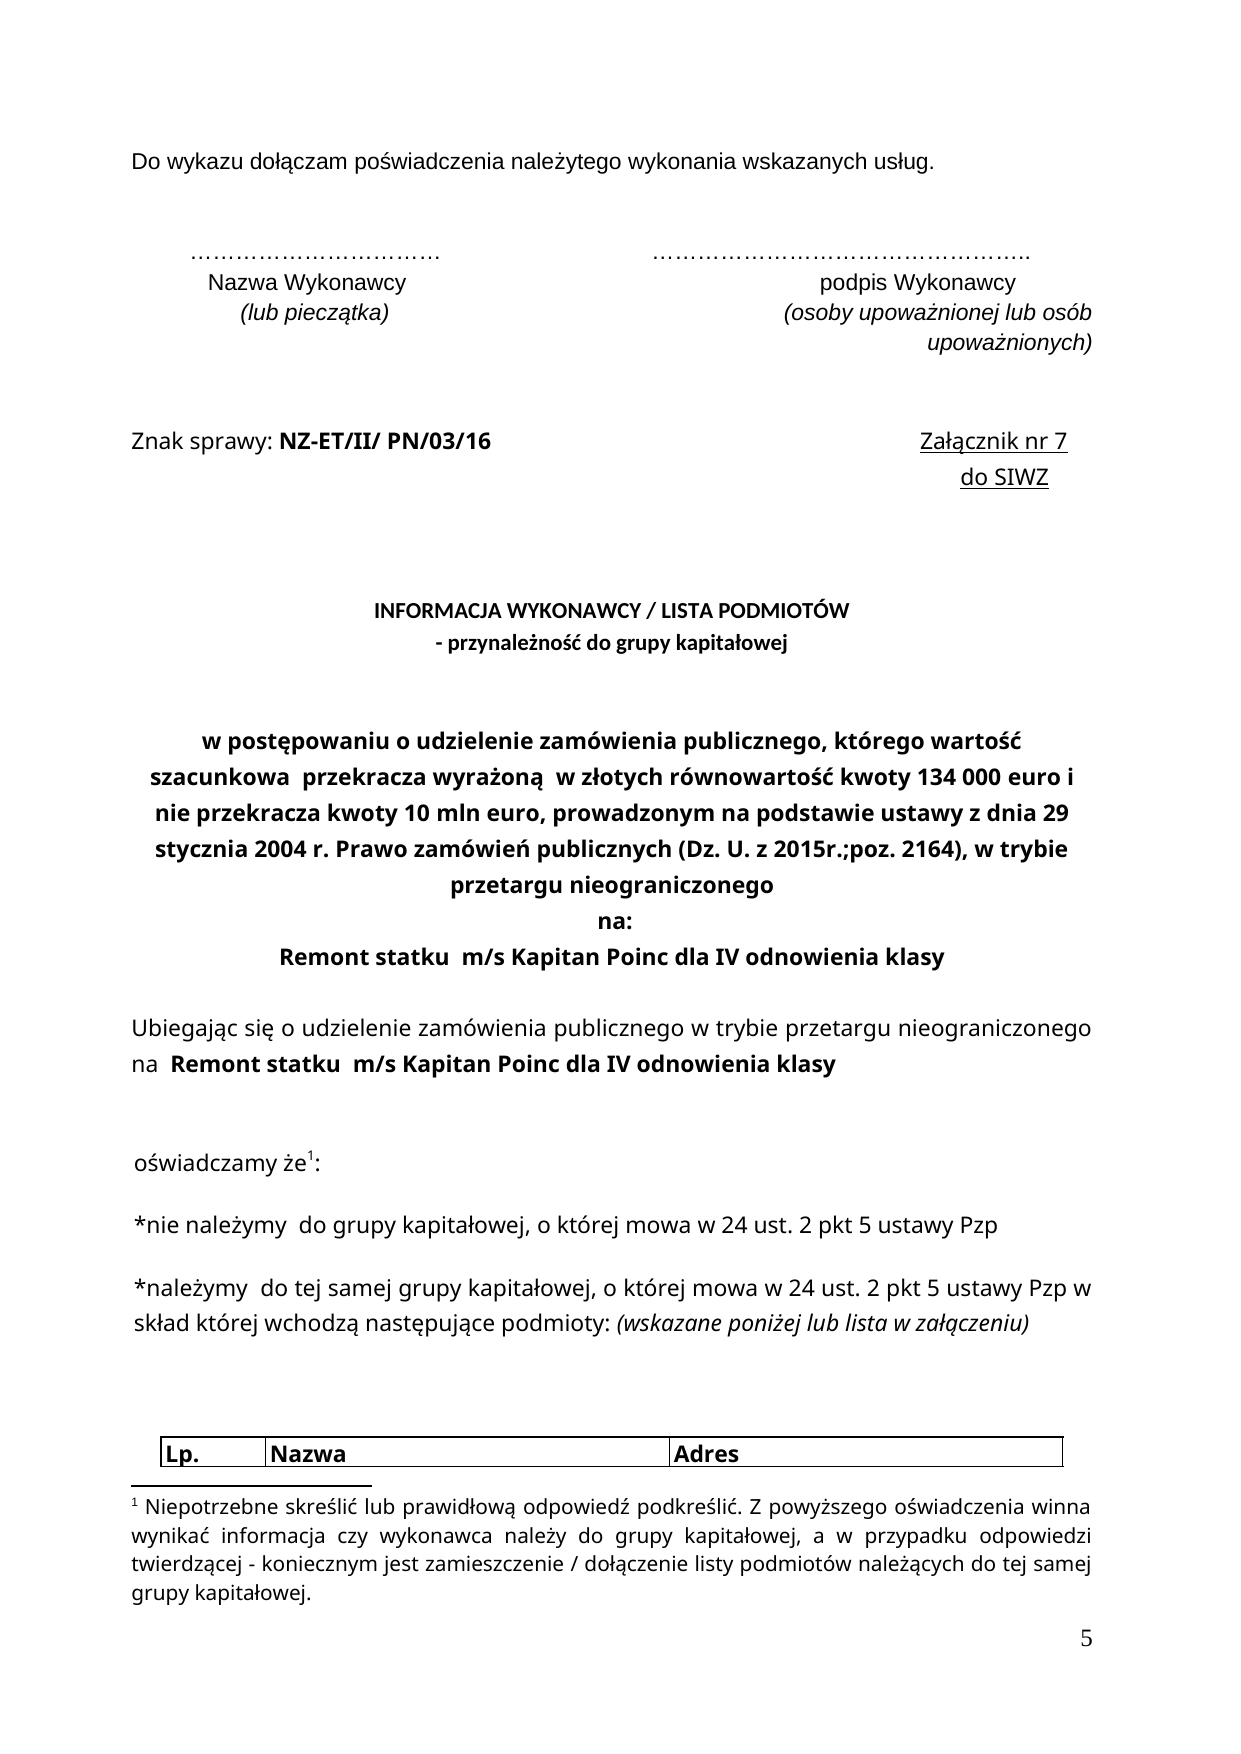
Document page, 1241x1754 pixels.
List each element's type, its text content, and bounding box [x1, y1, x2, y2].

table_header Lp. [183, 1438, 265, 1466]
text (lub pieczątka) (osoby upoważnionej lub osób upoważnionych) [131, 299, 1092, 355]
text Remont statku m/s Kapitan Poinc dla IV odnowienia klasy [131, 941, 1092, 972]
table_header Lp. [162, 1438, 180, 1466]
text Nazwa Wykonawcy podpis Wykonawcy [131, 268, 1092, 295]
text Do wykazu dołączam poświadczenia należytego wykonania wskazanych usług. [131, 148, 1092, 174]
text Znak sprawy: NZ-ET/II/ PN/03/16 Załącznik nr 7 do SIWZ [131, 425, 1092, 492]
text Ubiegając się o udzielenie zamówienia publicznego w trybie przetargu nieograniczonego na Remont statku m/s Kapitan Poinc dla IV odnowienia klasy [131, 1012, 1092, 1079]
table_header Adres [670, 1438, 1062, 1466]
text *nie należymy do grupy kapitałowej, o której mowa w 24 ust. 2 pkt 5 ustawy Pzp [134, 1209, 1092, 1240]
table_header Nazwa [266, 1438, 669, 1466]
text - przynależność do grupy kapitałowej [131, 628, 1092, 656]
text oświadczamy że: [134, 1147, 1092, 1178]
text INFORMACJA WYKONAWCY / LISTA PODMIOTÓW [131, 596, 1092, 624]
text *należymy do tej samej grupy kapitałowej, o której mowa w 24 ust. 2 pkt 5 ustawy Pzp w skład której wchodzą następujące podmioty: (wskazane poniżej lub lista w załączeniu) [134, 1271, 1092, 1339]
text w postępowaniu o udzielenie zamówienia publicznego, którego wartość szacunkowa przekracza wyrażoną w złotych równowartość kwoty 134 000 euro i nie przekracza kwoty 10 mln euro, prowadzonym na podstawie ustawy z dnia 29 stycznia 2004 r. Prawo zamówień publicznych (Dz. U. z 2015r.;poz. 2164), w trybie przetargu nieograniczonego na: [131, 725, 1092, 936]
text …………………………… ………………………………………….. [189, 238, 1092, 265]
